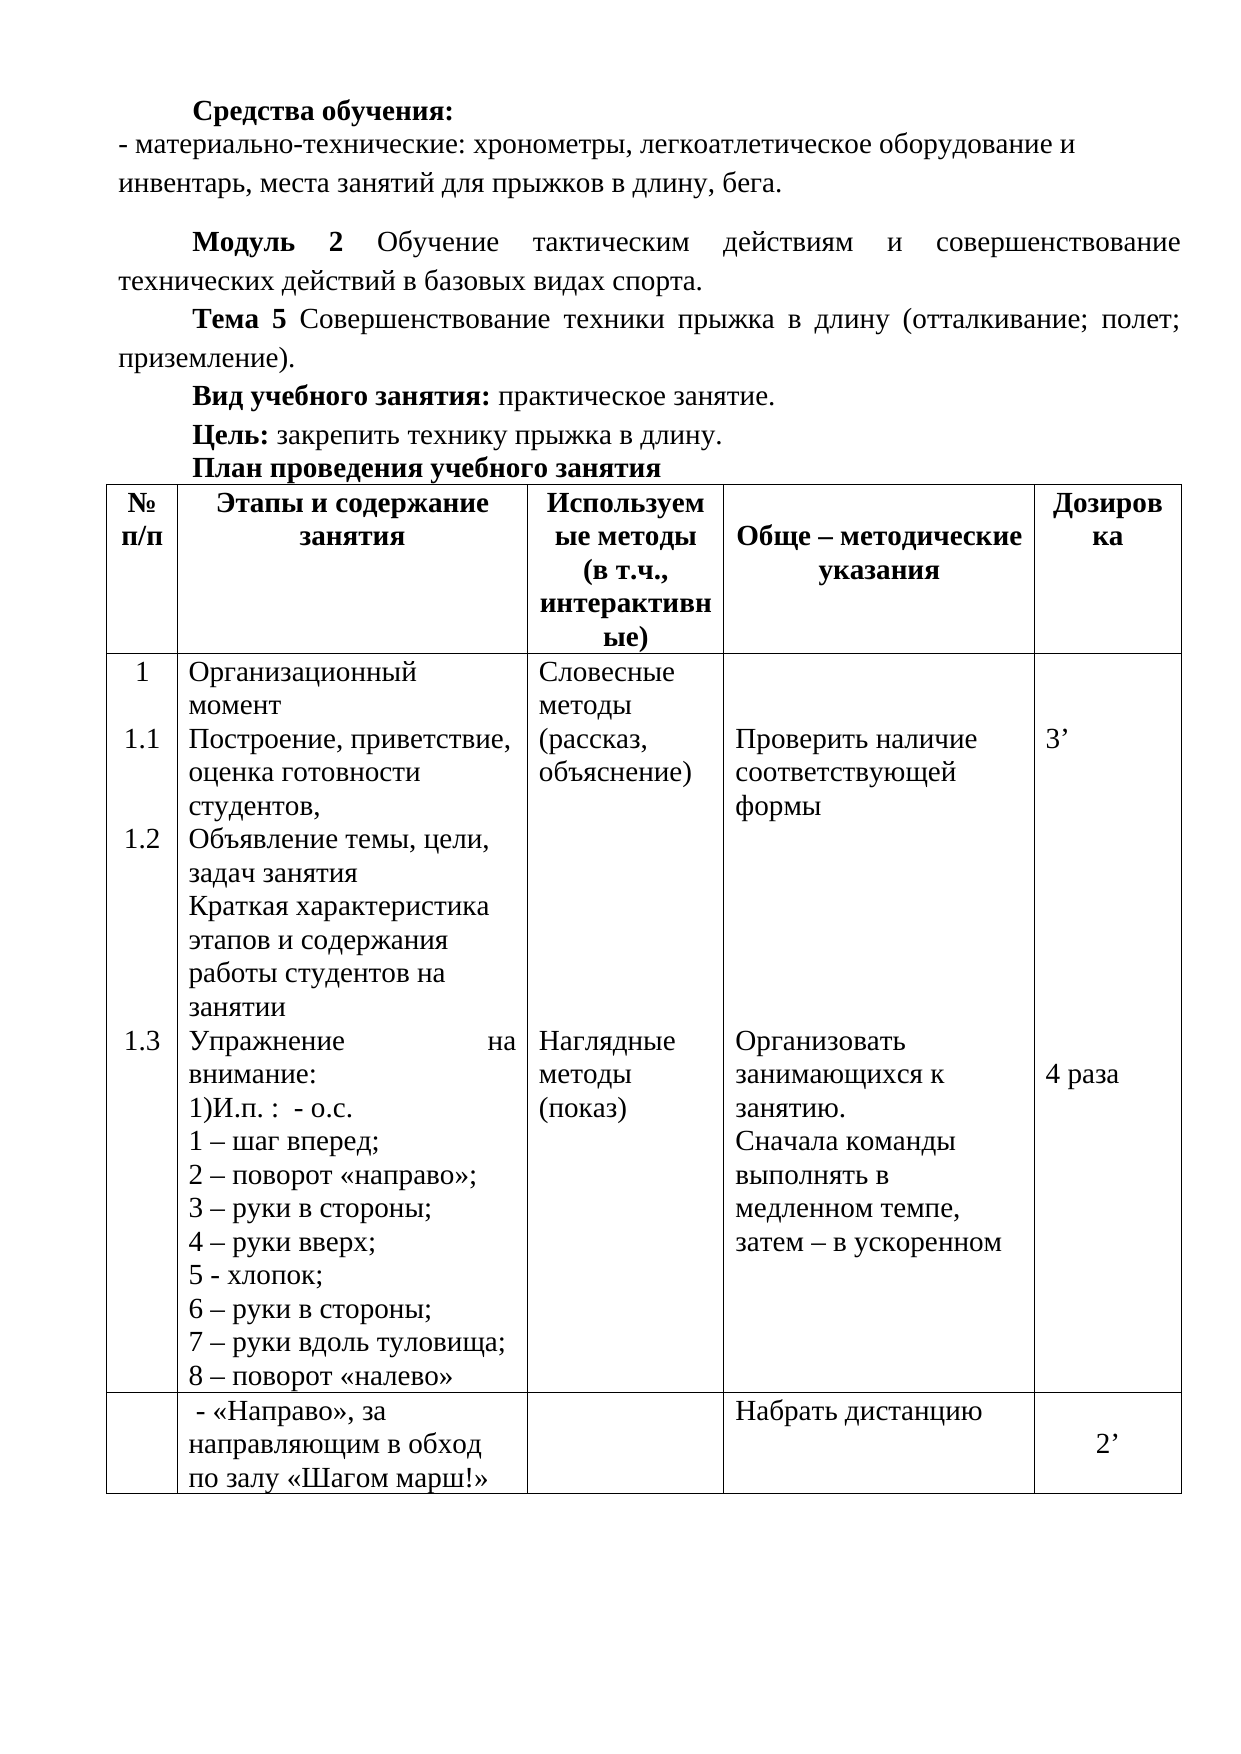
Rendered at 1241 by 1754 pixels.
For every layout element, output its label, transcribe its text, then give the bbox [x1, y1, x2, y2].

text Средства обучения: [118, 93, 1181, 126]
table_header Этапы и содержание занятия [178, 485, 527, 653]
text Вид учебного занятия: практическое занятие. [118, 378, 1181, 412]
table_cell 4 раза [1035, 654, 1181, 1392]
table_cell Набрать дистанцию [724, 1393, 1034, 1493]
table_cell [528, 1393, 723, 1493]
table_cell - «Направо», за направляющим в обход по залу «Шагом марш!» [178, 1393, 527, 1493]
table_cell Организационный момент Построение, приветствие, оценка готовности студентов, Объявление темы, цели, задач занятия Краткая характеристика этапов и содержания работы студентов на занятии Упражнение на внимание: 1)И.п. : - о.с. 1 – шаг вперед; 2 – поворот «направо»; 3 – руки в стороны; 4 – руки вверх; 5 - хлопок; 6 – руки в стороны; 7 – руки вдоль туловища; 8 – поворот «налево» [178, 654, 527, 1392]
table_cell 1 1.1 1.2 1.3 [107, 654, 177, 1392]
table_cell Проверить наличие соответствующей формы Организовать занимающихся к занятию. Сначала команды выполнять в медленном темпе, затем – в ускоренном [724, 654, 1034, 1392]
text Тема 5 Совершенствование техники прыжка в длину (отталкивание; полет; приземление). [118, 301, 1181, 373]
text План проведения учебного занятия [118, 450, 1181, 484]
table_header Используемые методы (в т.ч., интерактивные) [528, 485, 723, 653]
text Цель: закрепить технику прыжка в длину. [118, 417, 1181, 450]
table_header Дозировка [1035, 485, 1181, 653]
table_cell [107, 1393, 177, 1493]
table_cell 2’ [1035, 1393, 1181, 1493]
text - материально-технические: хронометры, легкоатлетическое оборудование и инвентарь, места занятий для прыжков в длину, бега. [118, 126, 1181, 198]
text Модуль 2 Обучение тактическим действиям и совершенствование технических действий в базовых видах спорта. [118, 224, 1181, 296]
table_cell Словесные методы (рассказ, объяснение) Наглядные методы (показ) [528, 654, 723, 1392]
table_header № п/п [107, 485, 177, 653]
table_header Обще – методические указания [724, 485, 1034, 653]
